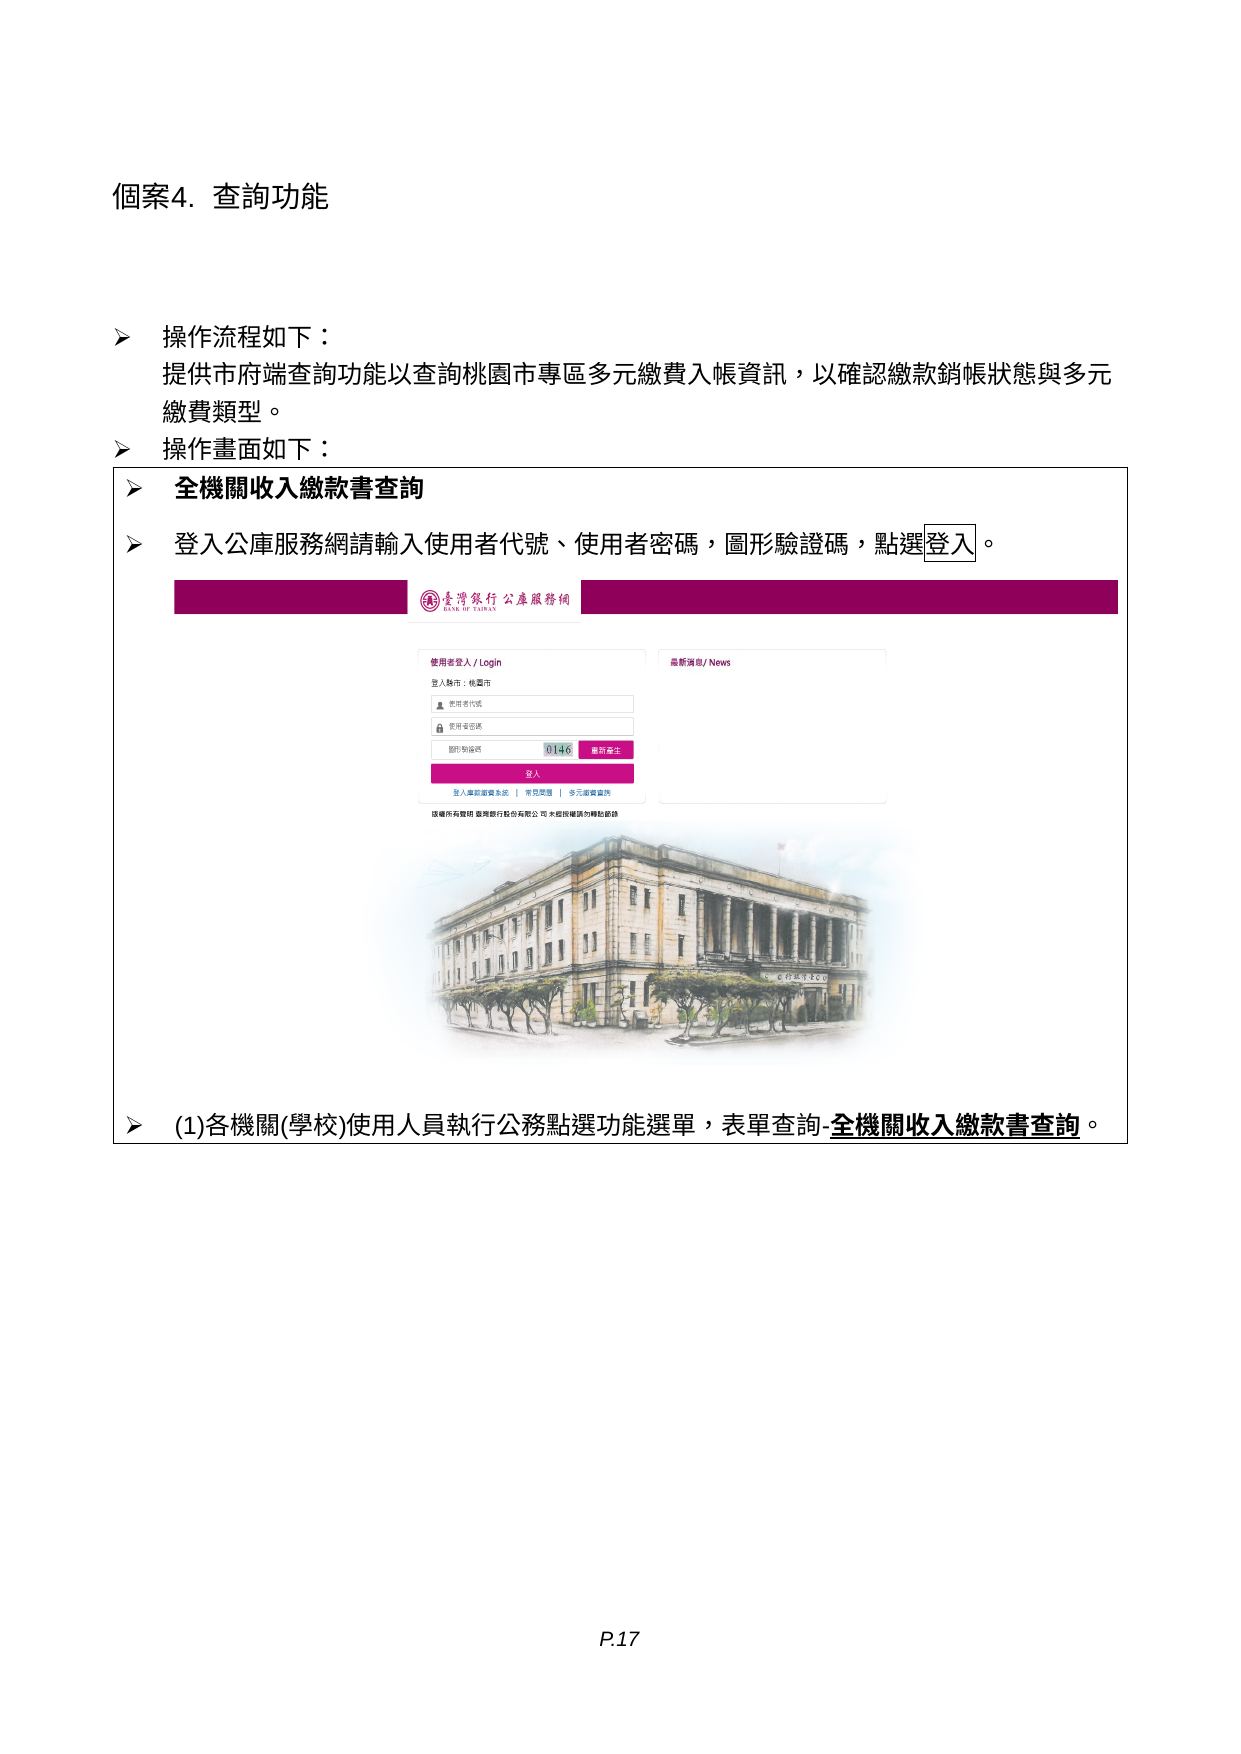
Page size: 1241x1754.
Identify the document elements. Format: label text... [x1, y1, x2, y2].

picture [174, 580, 1118, 1069]
list 操作流程如下： [112, 317, 1128, 354]
subtitle 查詢功能 [112, 157, 1128, 232]
table_header 全機關收入繳款書查詢 登入公庫服務網請輸入使用者代號、使用者密碼，圖形驗證碼，點選登入。 (1)各機關(學校)使用人員執行公務點選功能選單，表單查詢-全機關收入繳款書查詢。 [114, 468, 1127, 1143]
list 操作畫面如下： [112, 429, 1128, 467]
text 提供市府端查詢功能以查詢桃園市專區多元繳費入帳資訊，以確認繳款銷帳狀態與多元繳費類型。 [162, 354, 1128, 429]
